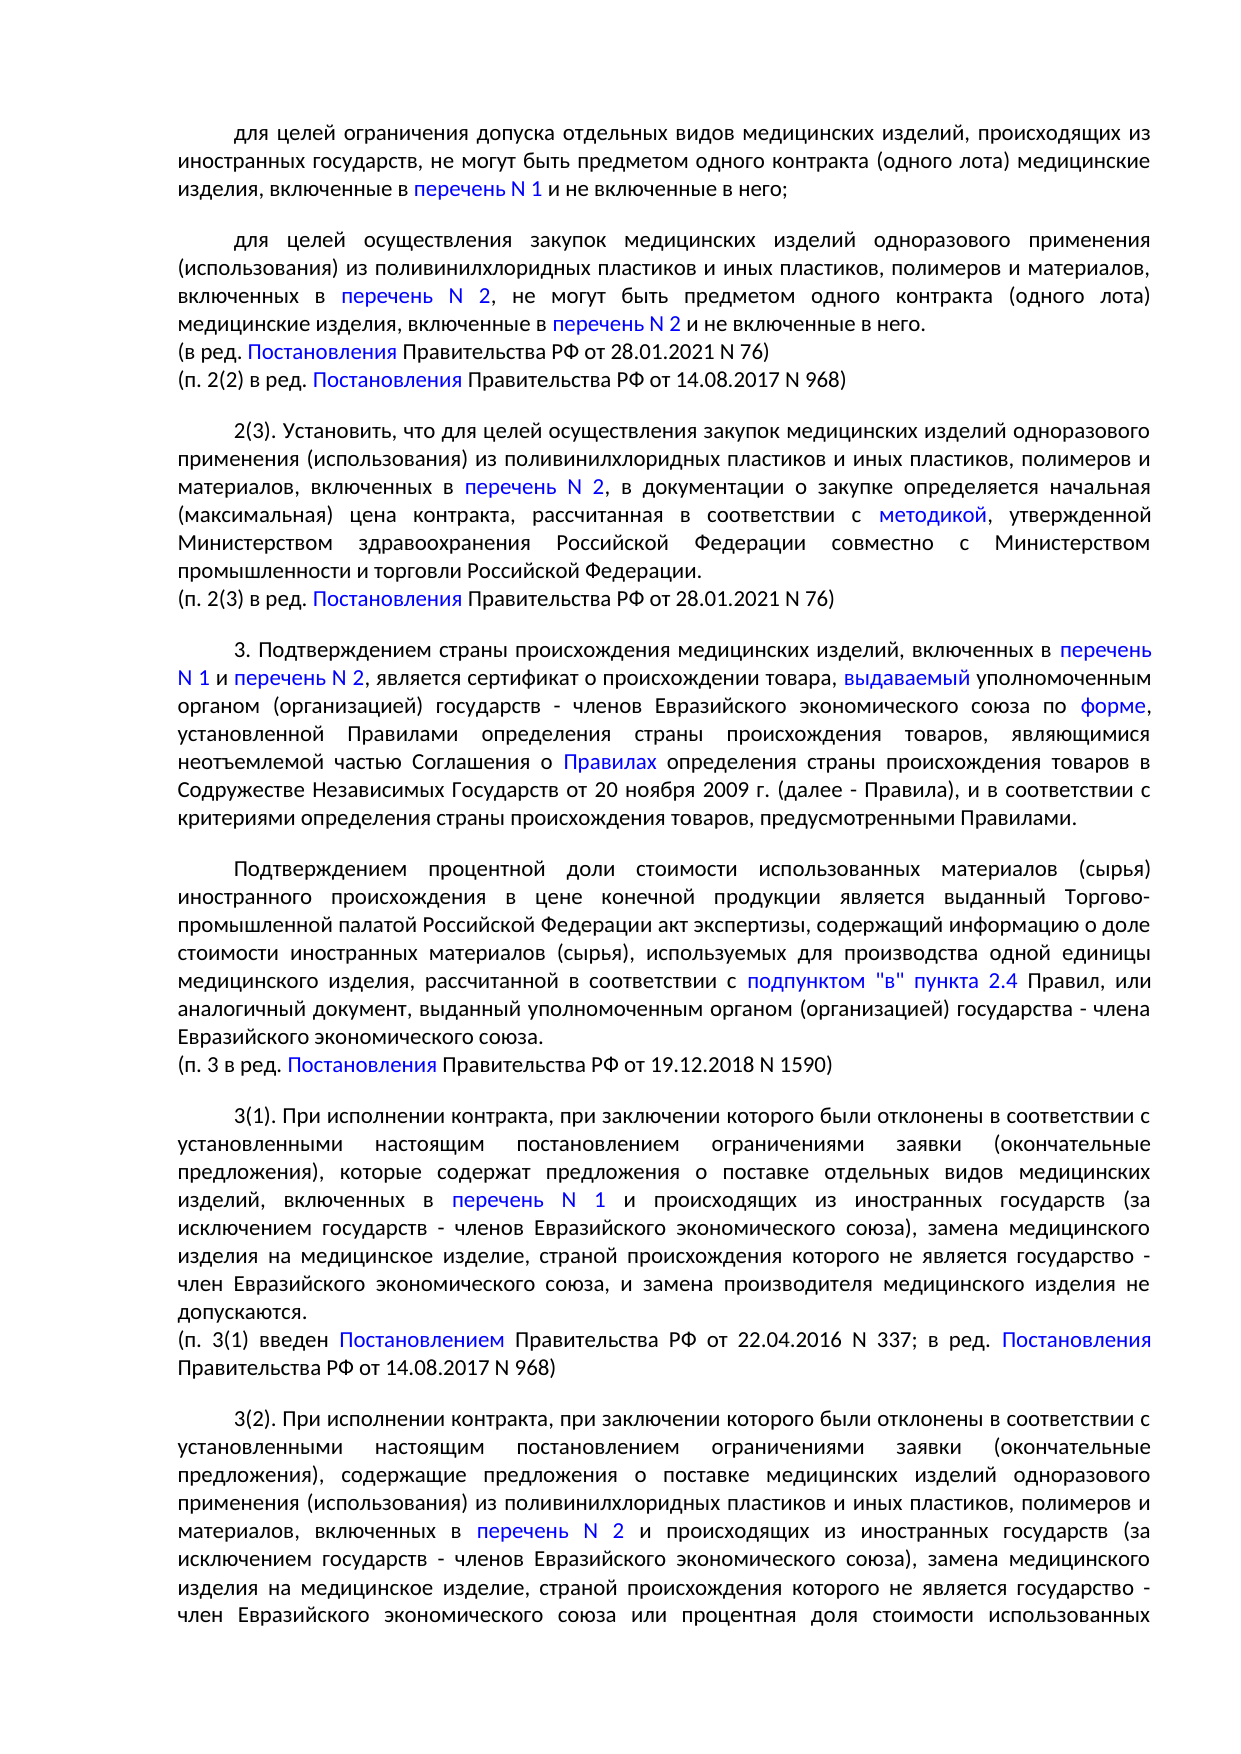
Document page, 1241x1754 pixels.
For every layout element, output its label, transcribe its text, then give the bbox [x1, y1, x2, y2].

text (п. 2(3) в ред. Постановления Правительства РФ от 28.01.2021 N 76) [177, 584, 1152, 612]
text (п. 3 в ред. Постановления Правительства РФ от 19.12.2018 N 1590) [177, 1050, 1152, 1078]
text 2(3). Установить, что для целей осуществления закупок медицинских изделий одноразового применения (использования) из поливинилхлоридных пластиков и иных пластиков, полимеров и материалов, включенных в перечень N 2, в документации о закупке определяется начальная (максимальная) цена контракта, рассчитанная в соответствии с методикой, утвержденной Министерством здравоохранения Российской Федерации совместно с Министерством промышленности и торговли Российской Федерации. [177, 416, 1152, 584]
text 3(1). При исполнении контракта, при заключении которого были отклонены в соответствии с установленными настоящим постановлением ограничениями заявки (окончательные предложения), которые содержат предложения о поставке отдельных видов медицинских изделий, включенных в перечень N 1 и происходящих из иностранных государств (за исключением государств - членов Евразийского экономического союза), замена медицинского изделия на медицинское изделие, страной происхождения которого не является государство - член Евразийского экономического союза, и замена производителя медицинского изделия не допускаются. [177, 1101, 1152, 1326]
text 3. Подтверждением страны происхождения медицинских изделий, включенных в перечень N 1 и перечень N 2, является сертификат о происхождении товара, выдаваемый уполномоченным органом (организацией) государств - членов Евразийского экономического союза по форме, установленной Правилами определения страны происхождения товаров, являющимися неотъемлемой частью Соглашения о Правилах определения страны происхождения товаров в Содружестве Независимых Государств от 20 ноября 2009 г. (далее - Правила), и в соответствии с критериями определения страны происхождения товаров, предусмотренными Правилами. [177, 635, 1152, 831]
text (п. 2(2) в ред. Постановления Правительства РФ от 14.08.2017 N 968) [177, 365, 1152, 393]
text для целей осуществления закупок медицинских изделий одноразового применения (использования) из поливинилхлоридных пластиков и иных пластиков, полимеров и материалов, включенных в перечень N 2, не могут быть предметом одного контракта (одного лота) медицинские изделия, включенные в перечень N 2 и не включенные в него. [177, 225, 1152, 337]
text для целей ограничения допуска отдельных видов медицинских изделий, происходящих из иностранных государств, не могут быть предметом одного контракта (одного лота) медицинские изделия, включенные в перечень N 1 и не включенные в него; [177, 118, 1152, 202]
text Подтверждением процентной доли стоимости использованных материалов (сырья) иностранного происхождения в цене конечной продукции является выданный Торгово-промышленной палатой Российской Федерации акт экспертизы, содержащий информацию о доле стоимости иностранных материалов (сырья), используемых для производства одной единицы медицинского изделия, рассчитанной в соответствии с подпунктом "в" пункта 2.4 Правил, или аналогичный документ, выданный уполномоченным органом (организацией) государства - члена Евразийского экономического союза. [177, 854, 1152, 1050]
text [177, 1404, 1152, 1629]
text (п. 3(1) введен Постановлением Правительства РФ от 22.04.2016 N 337; в ред. Постановления Правительства РФ от 14.08.2017 N 968) [177, 1326, 1152, 1382]
text (в ред. Постановления Правительства РФ от 28.01.2021 N 76) [177, 337, 1152, 365]
